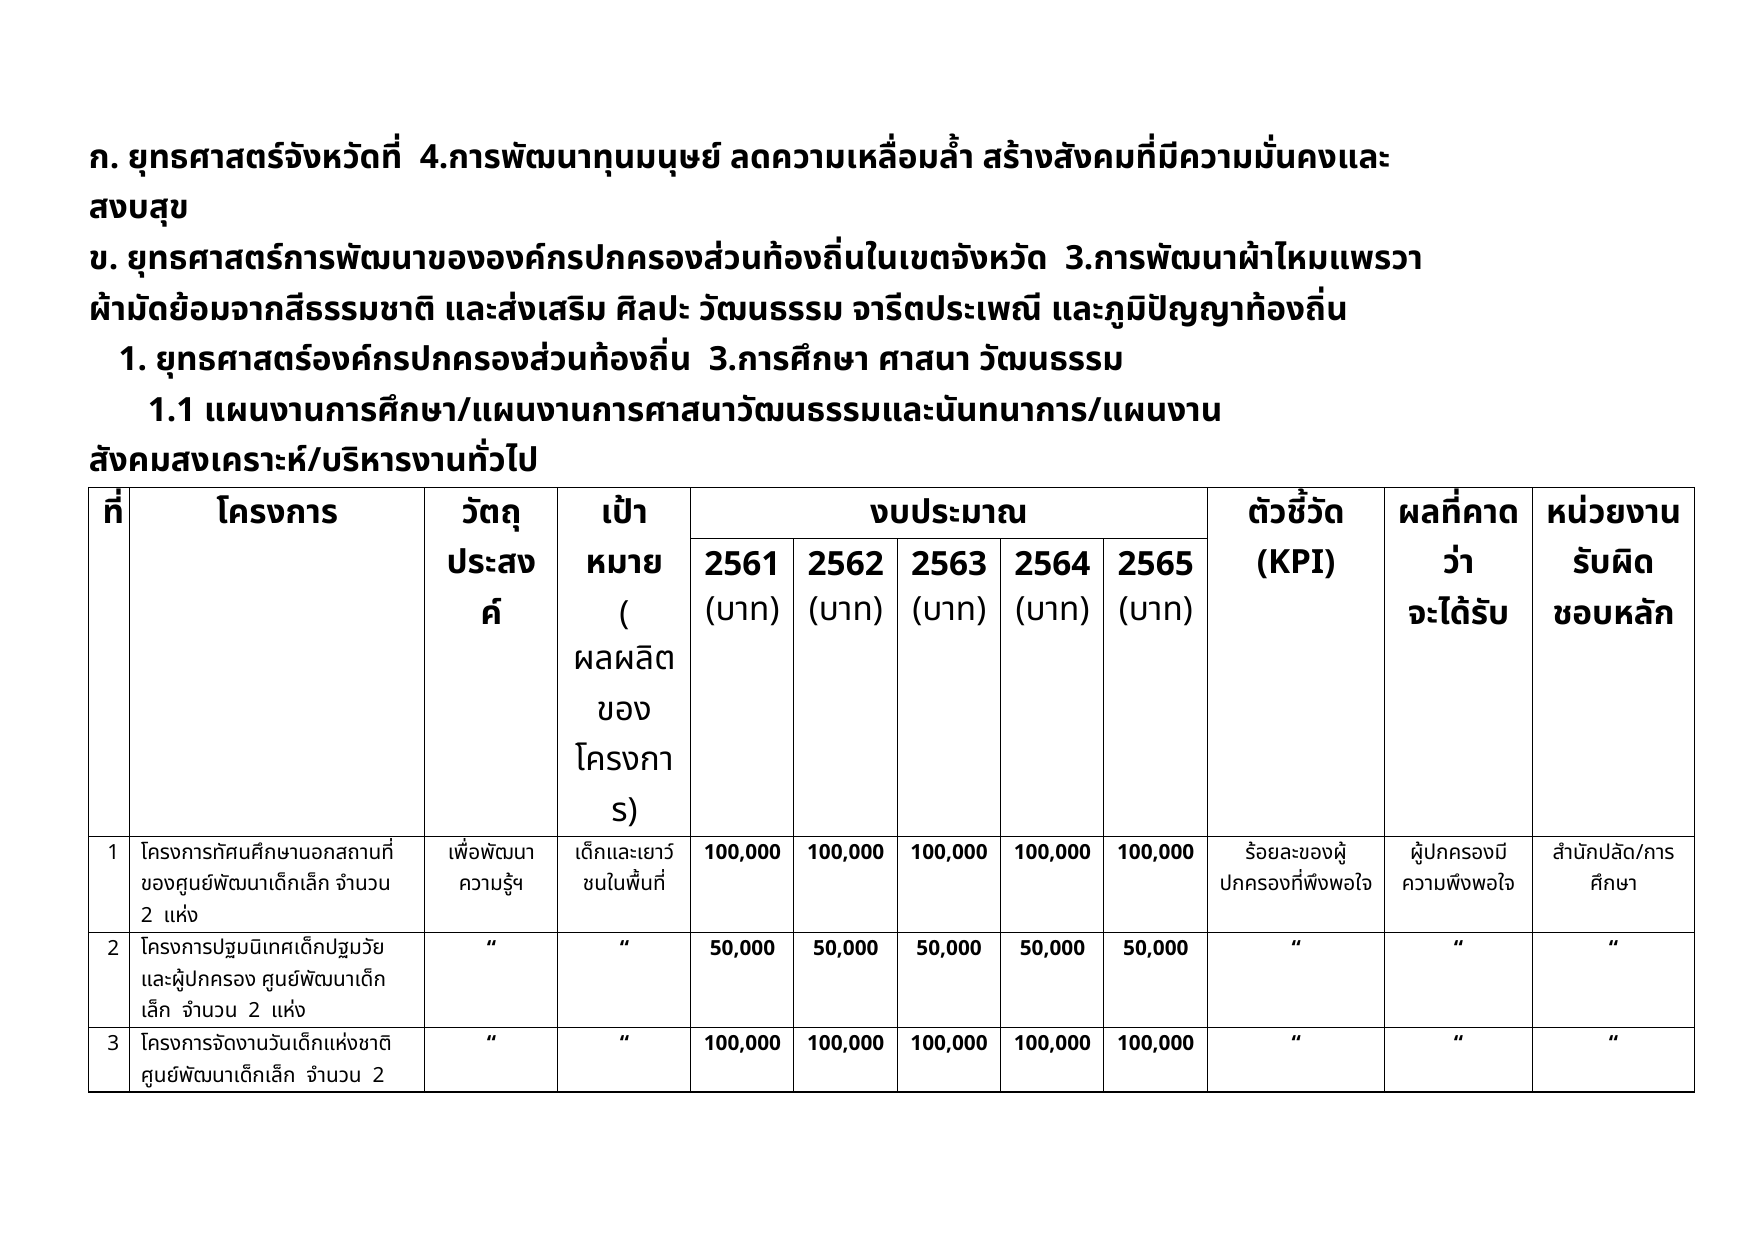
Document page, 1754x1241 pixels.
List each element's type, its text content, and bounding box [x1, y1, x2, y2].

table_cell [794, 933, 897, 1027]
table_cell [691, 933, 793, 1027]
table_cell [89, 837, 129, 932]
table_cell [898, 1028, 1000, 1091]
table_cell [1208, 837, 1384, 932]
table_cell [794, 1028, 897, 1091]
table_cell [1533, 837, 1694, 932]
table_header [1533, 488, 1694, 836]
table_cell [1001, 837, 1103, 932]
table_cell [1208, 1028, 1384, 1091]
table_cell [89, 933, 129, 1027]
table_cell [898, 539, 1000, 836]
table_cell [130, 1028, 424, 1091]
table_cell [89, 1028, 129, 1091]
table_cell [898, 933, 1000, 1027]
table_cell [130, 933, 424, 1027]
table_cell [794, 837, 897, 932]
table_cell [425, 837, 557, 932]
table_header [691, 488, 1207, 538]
text 1. ยุทธศาสตร์องค์กรปกครองส่วนท้องถิ่น 3.การศึกษา ศาสนา วัฒนธรรม [89, 335, 1432, 386]
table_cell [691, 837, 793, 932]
text ข. ยุทธศาสตร์การพัฒนาขององค์กรปกครองส่วนท้องถิ่นในเขตจังหวัด 3.การพัฒนาผ้าไหมแพรวา ผ้ามัดย้อมจากสีธรรมชาติ และส่งเสริม ศิลปะ วัฒนธรรม จารีตประเพณี และภูมิปัญญาท้องถิ่น [89, 234, 1432, 335]
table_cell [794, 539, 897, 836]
text ก. ยุทธศาสตร์จังหวัดที่ 4.การพัฒนาทุนมนุษย์ ลดความเหลื่อมล้ำ สร้างสังคมที่มีความมั่นคงและสงบสุข [89, 133, 1432, 234]
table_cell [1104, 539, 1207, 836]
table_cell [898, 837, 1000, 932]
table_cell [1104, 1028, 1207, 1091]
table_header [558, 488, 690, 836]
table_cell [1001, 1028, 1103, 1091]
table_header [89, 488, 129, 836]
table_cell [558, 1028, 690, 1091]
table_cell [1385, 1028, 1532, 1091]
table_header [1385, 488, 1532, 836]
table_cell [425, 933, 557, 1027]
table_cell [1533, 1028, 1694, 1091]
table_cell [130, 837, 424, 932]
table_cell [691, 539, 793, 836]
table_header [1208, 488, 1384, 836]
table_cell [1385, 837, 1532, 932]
text 1.1 แผนงานการศึกษา/แผนงานการศาสนาวัฒนธรรมและนันทนาการ/แผนงานสังคมสงเคราะห์/บริหารงานทั่วไป [89, 386, 1432, 487]
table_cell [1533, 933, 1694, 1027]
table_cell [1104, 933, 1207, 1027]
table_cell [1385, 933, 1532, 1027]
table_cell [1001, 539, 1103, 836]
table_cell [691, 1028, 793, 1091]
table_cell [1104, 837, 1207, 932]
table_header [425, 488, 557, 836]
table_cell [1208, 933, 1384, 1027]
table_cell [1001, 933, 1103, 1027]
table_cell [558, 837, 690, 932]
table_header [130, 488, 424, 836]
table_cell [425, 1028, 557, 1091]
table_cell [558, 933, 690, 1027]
